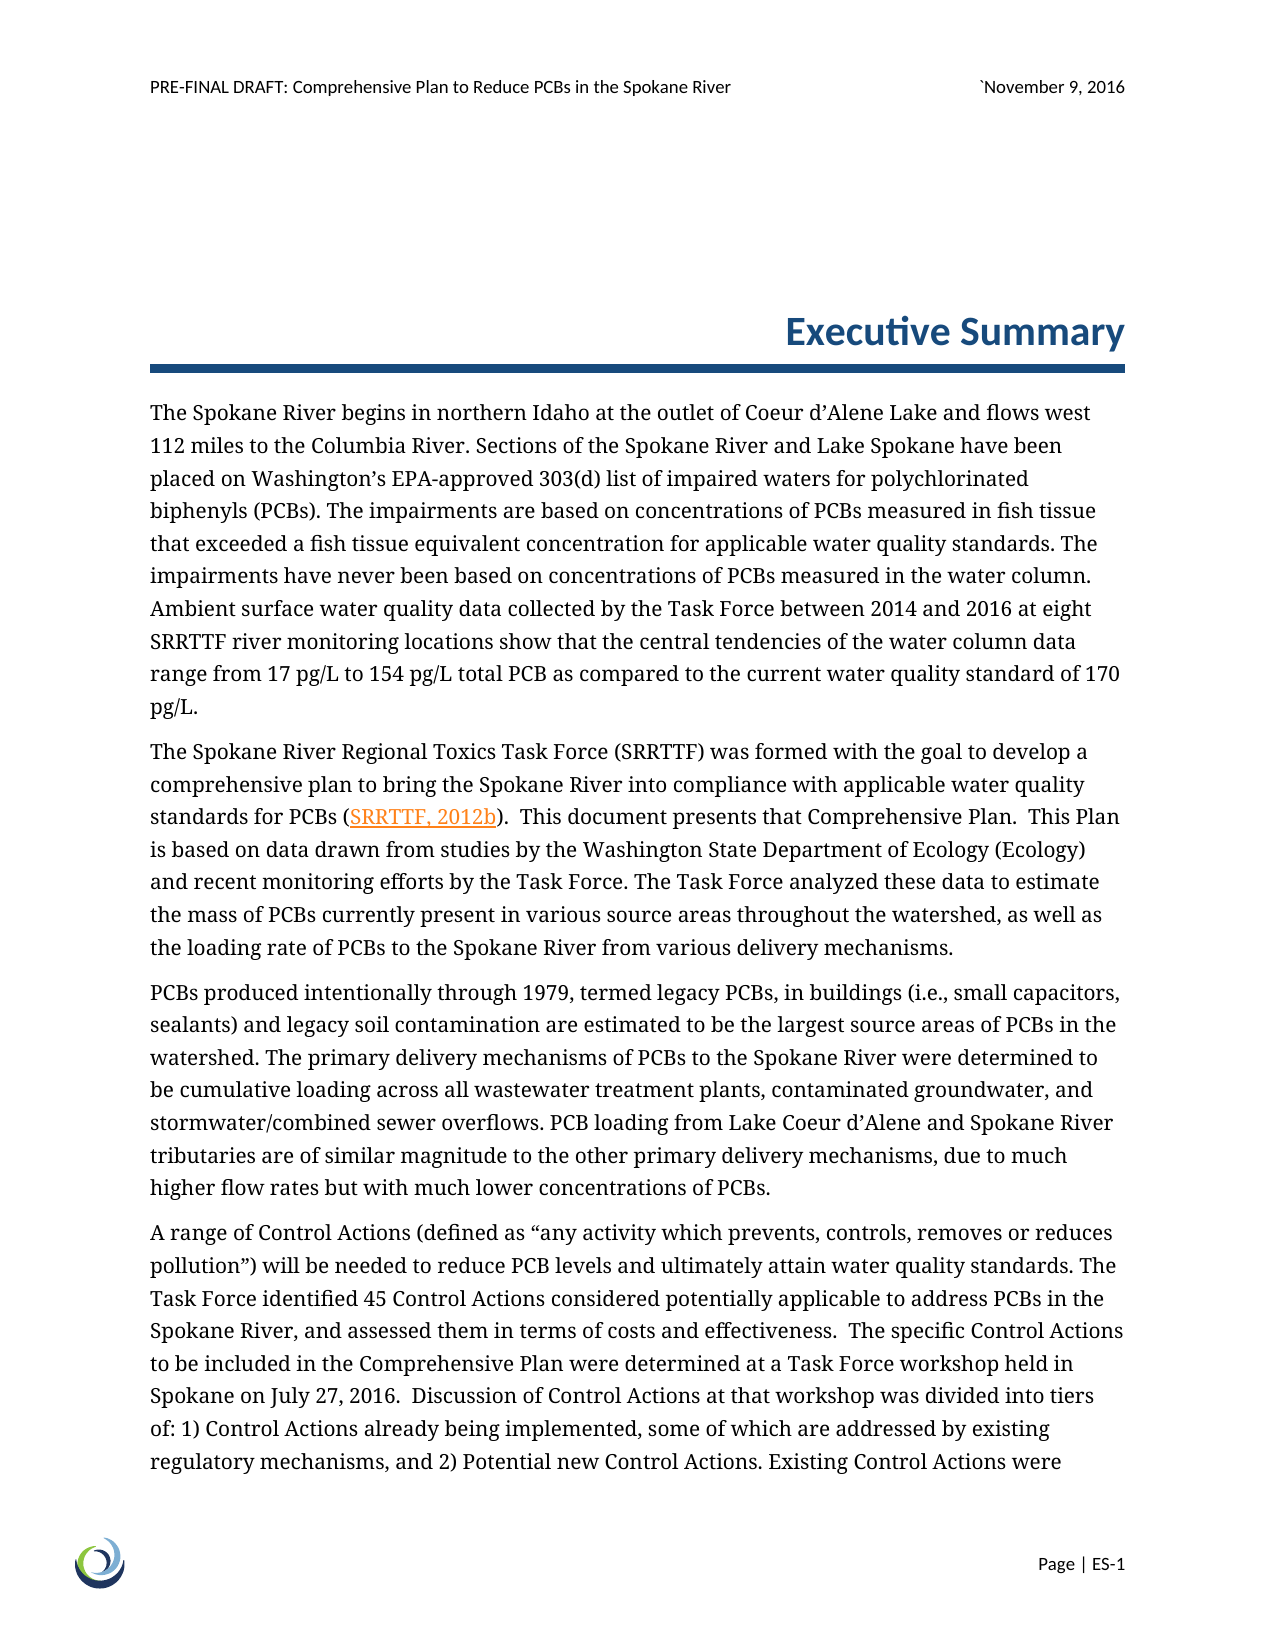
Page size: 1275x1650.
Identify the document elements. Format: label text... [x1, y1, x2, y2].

text The Spokane River Regional Toxics Task Force (SRRTTF) was formed with the goal to develop a comprehensive plan to bring the Spokane River into compliance with applicable water quality standards for PCBs (SRRTTF, 2012b). This document presents that Comprehensive Plan. This Plan is based on data drawn from studies by the Washington State Department of Ecology (Ecology) and recent monitoring efforts by the Task Force. The Task Force analyzed these data to estimate the mass of PCBs currently present in various source areas throughout the watershed, as well as the loading rate of PCBs to the Spokane River from various delivery mechanisms. [150, 737, 1125, 961]
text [150, 1218, 1125, 1475]
subtitle Executive Summary [150, 254, 1125, 364]
text PCBs produced intentionally through 1979, termed legacy PCBs, in buildings (i.e., small capacitors, sealants) and legacy soil contamination are estimated to be the largest source areas of PCBs in the watershed. The primary delivery mechanisms of PCBs to the Spokane River were determined to be cumulative loading across all wastewater treatment plants, contaminated groundwater, and stormwater/combined sewer overflows. PCB loading from Lake Coeur d’Alene and Spokane River tributaries are of similar magnitude to the other primary delivery mechanisms, due to much higher flow rates but with much lower concentrations of PCBs. [150, 978, 1125, 1202]
text The Spokane River begins in northern Idaho at the outlet of Coeur d’Alene Lake and flows west 112 miles to the Columbia River. Sections of the Spokane River and Lake Spokane have been placed on Washington’s EPA-approved 303(d) list of impaired waters for polychlorinated biphenyls (PCBs). The impairments are based on concentrations of PCBs measured in fish tissue that exceeded a fish tissue equivalent concentration for applicable water quality standards. The impairments have never been based on concentrations of PCBs measured in the water column. Ambient surface water quality data collected by the Task Force between 2014 and 2016 at eight SRRTTF river monitoring locations show that the central tendencies of the water column data range from 17 pg/L to 154 pg/L total PCB as compared to the current water quality standard of 170 pg/L. [150, 398, 1125, 720]
